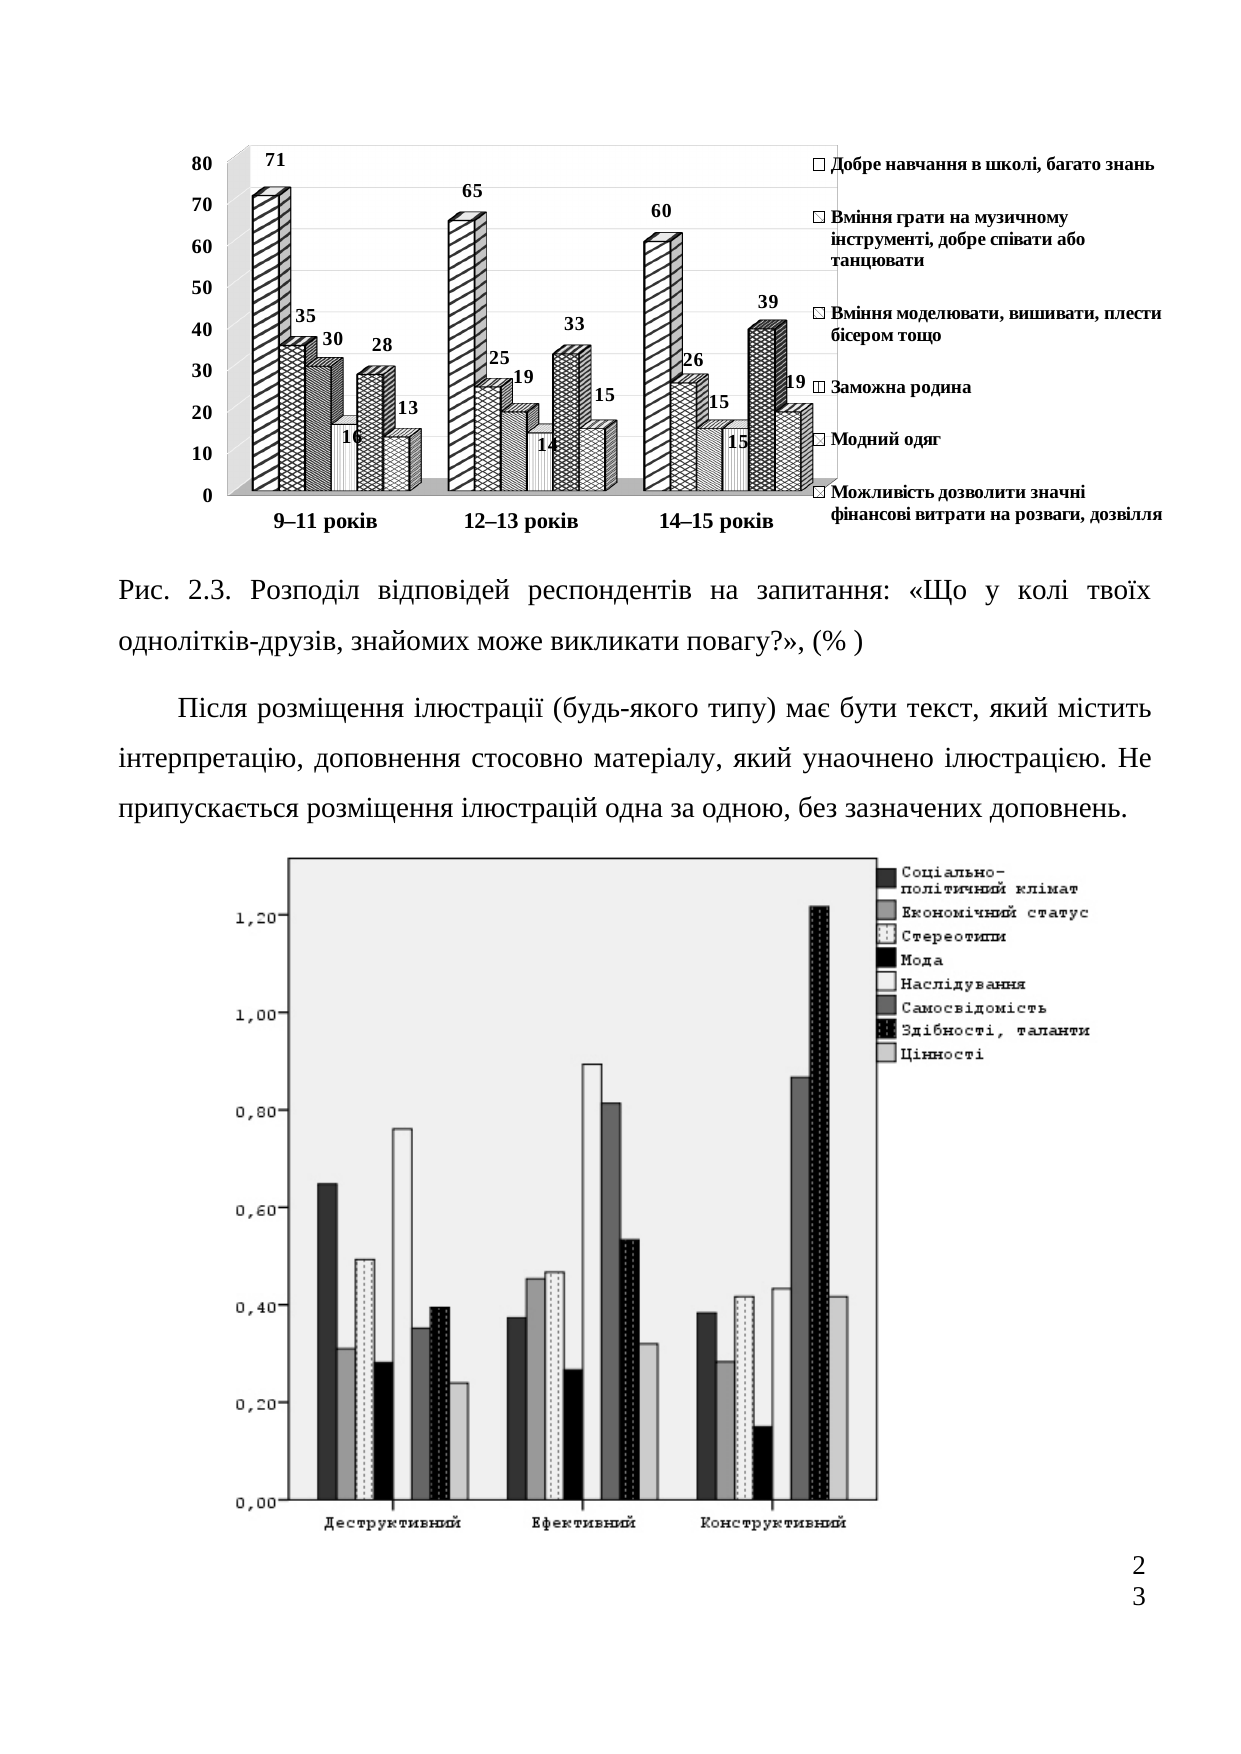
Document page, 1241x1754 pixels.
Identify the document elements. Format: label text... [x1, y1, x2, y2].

text Після розміщення ілюстрації (будь-якого типу) має бути текст, який містить інтерпретацію, доповнення стосовно матеріалу, який унаочнено ілюстрацією. Не припускається розміщення ілюстрацій одна за одною, без зазначених доповнень. [118, 690, 1152, 824]
text Рис. 2.3. Розподіл відповідей респондентів на запитання: «Що у колі твоїх однолітків-друзів, знайомих може викликати повагу?», (% ) [118, 118, 1152, 656]
picture [177, 840, 1109, 1586]
